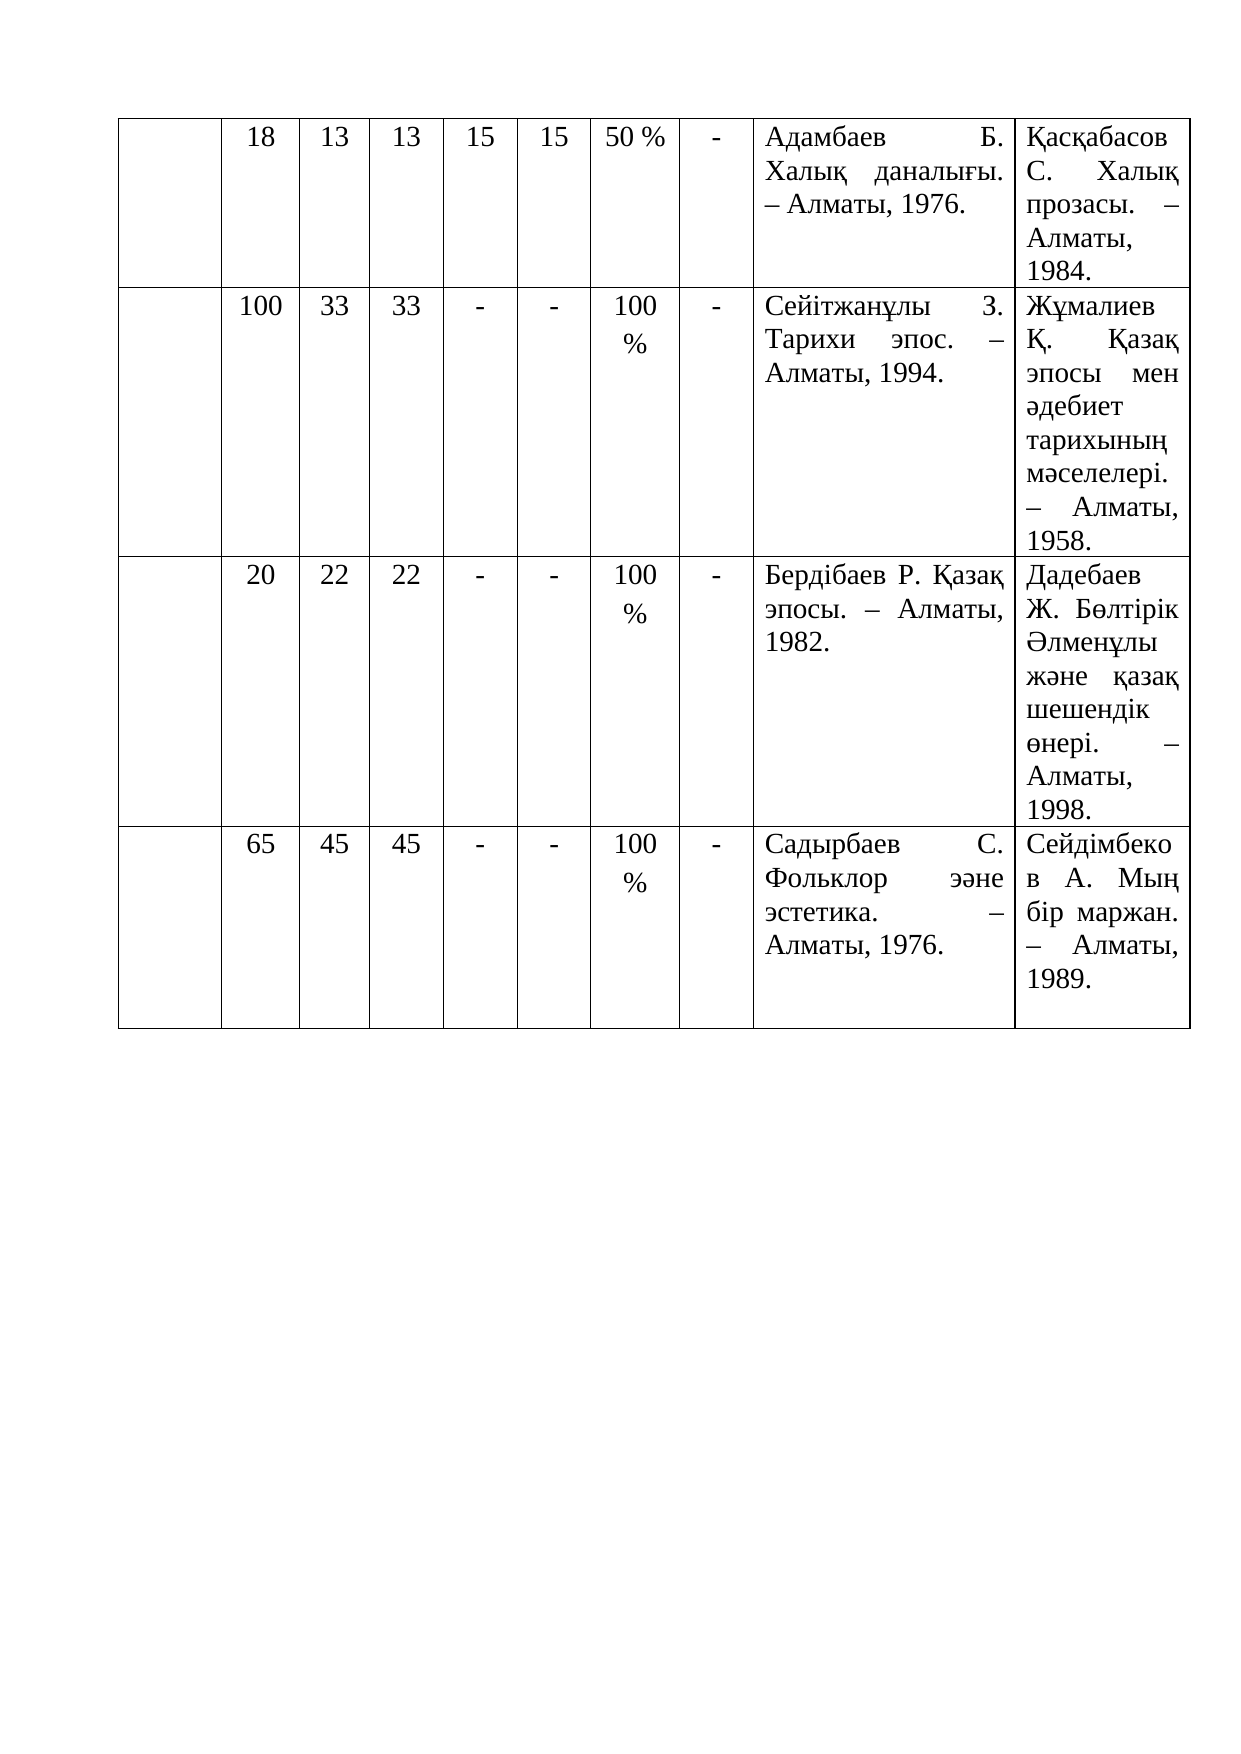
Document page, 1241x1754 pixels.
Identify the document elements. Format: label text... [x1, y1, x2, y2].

table_cell - [518, 557, 590, 826]
table_cell 100% [591, 288, 679, 556]
table_cell Дадебаев Ж. Бөлтірік Әлменұлы және қазақ шешендік өнері. – Алматы, 1998. [1016, 557, 1189, 826]
table_cell Жұмалиев Қ. Қазақ эпосы мен әдебиет тарихының мәселелері. – Алматы, 1958. [1016, 288, 1189, 556]
table_cell Бердібаев Р. Қазақ эпосы. – Алматы, 1982. [754, 557, 1014, 826]
table_cell Садырбаев С. Фольклор эәне эстетика. – Алматы, 1976. [754, 827, 1014, 1028]
table_cell 13 [300, 119, 369, 287]
table_cell 45 [300, 827, 369, 1028]
table_cell 13 [370, 119, 443, 287]
table_cell [119, 557, 221, 826]
table_cell 50 % [591, 119, 679, 287]
table_cell - [518, 288, 590, 556]
table_cell 45 [370, 827, 443, 1028]
table_cell 15 [444, 119, 517, 287]
table_cell 100% [591, 827, 679, 1028]
table_cell - [518, 827, 590, 1028]
table_cell - [680, 119, 753, 287]
table_cell 65 [222, 827, 299, 1028]
table_cell [119, 288, 221, 556]
table_cell 33 [370, 288, 443, 556]
table_cell [119, 827, 221, 1028]
table_cell 100% [591, 557, 679, 826]
table_cell 33 [300, 288, 369, 556]
table_cell 20 [222, 557, 299, 826]
table_cell - [444, 288, 517, 556]
table_cell 15 [518, 119, 590, 287]
table_cell - [680, 827, 753, 1028]
table_cell 100 [222, 288, 299, 556]
table_cell 18 [222, 119, 299, 287]
table_cell Сейітжанұлы З. Тарихи эпос. – Алматы, 1994. [754, 288, 1014, 556]
table_cell Адамбаев Б. Халық даналығы. – Алматы, 1976. [754, 119, 1014, 287]
table_cell Қасқабасов С. Халық прозасы. – Алматы, 1984. [1016, 119, 1189, 287]
table_cell - [444, 827, 517, 1028]
table_cell 22 [370, 557, 443, 826]
table_cell Сейдімбеков А. Мың бір маржан. – Алматы, 1989. [1016, 827, 1189, 1028]
table_cell - [680, 288, 753, 556]
table_cell 22 [300, 557, 369, 826]
table_cell - [680, 557, 753, 826]
table_cell - [444, 557, 517, 826]
